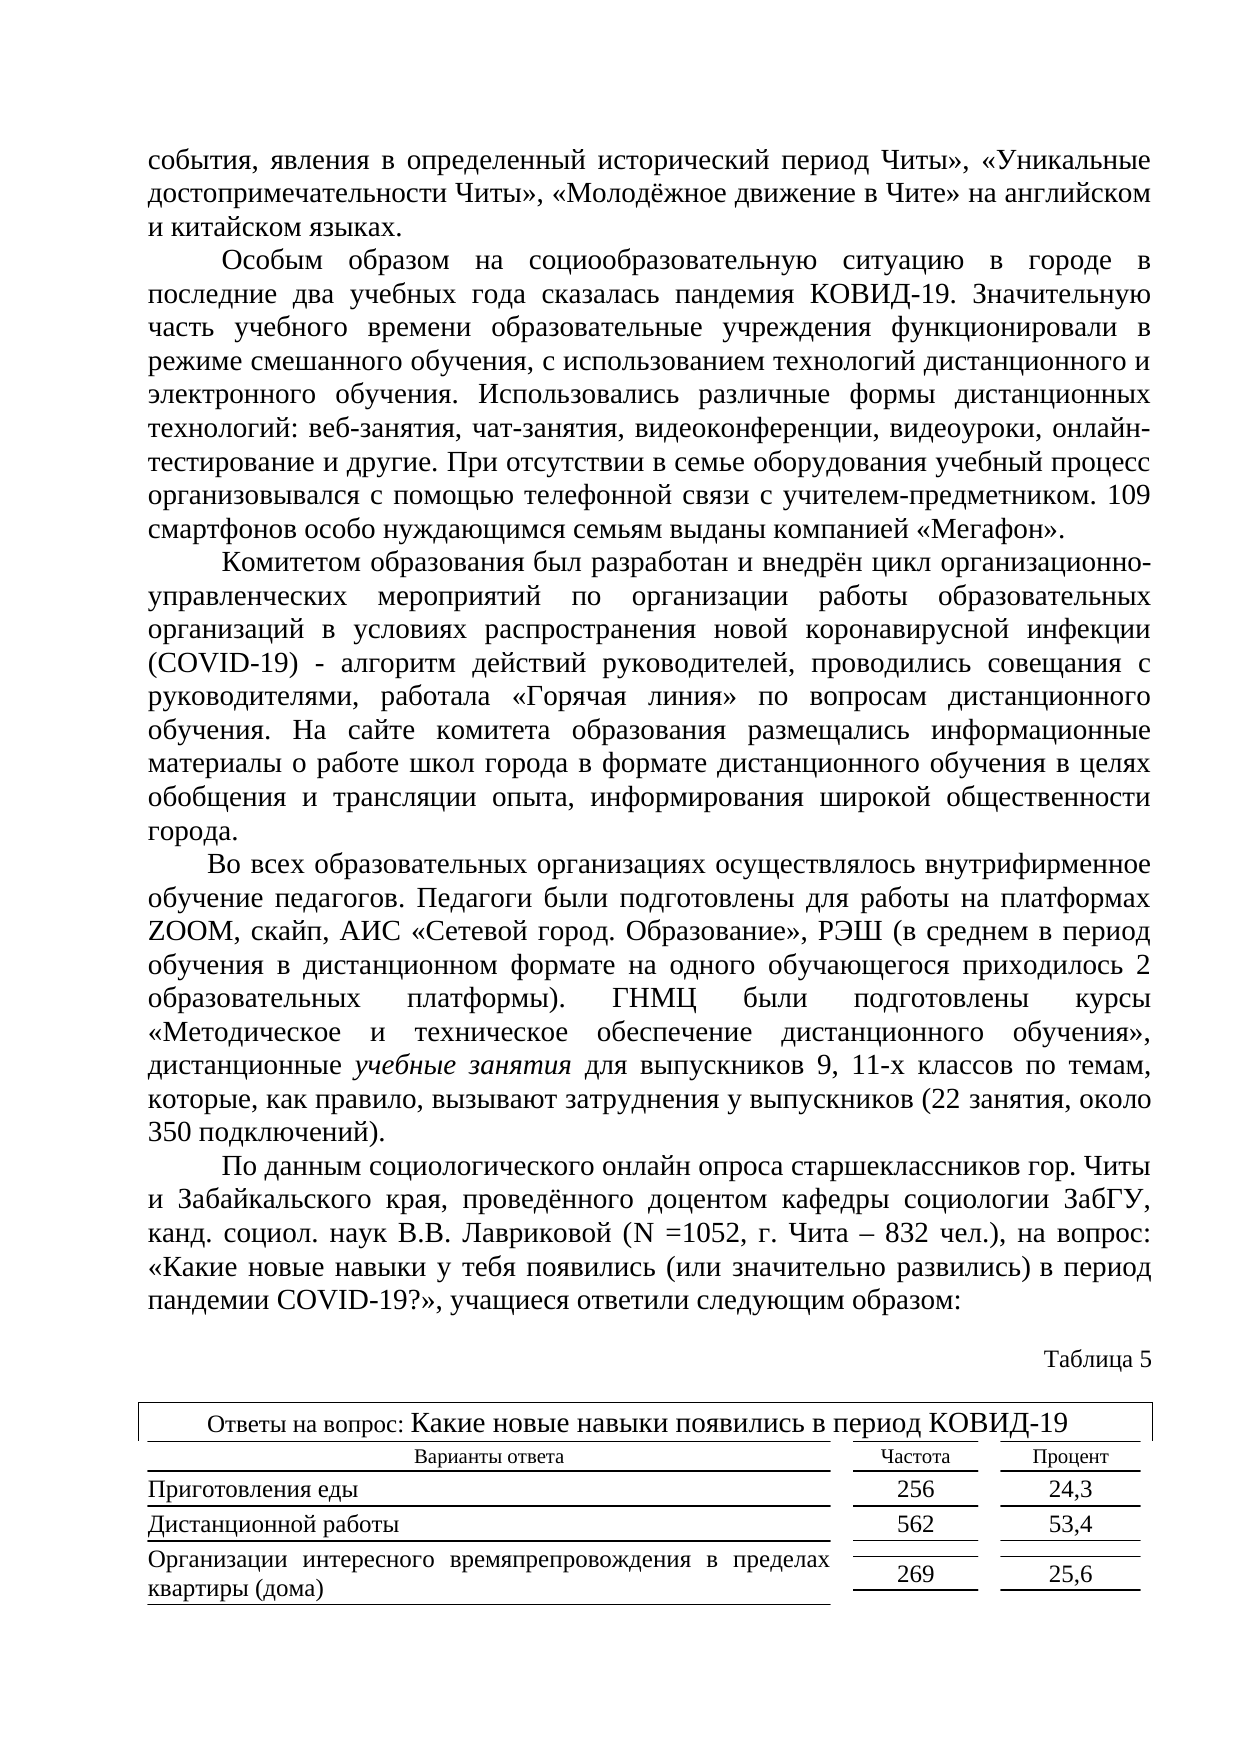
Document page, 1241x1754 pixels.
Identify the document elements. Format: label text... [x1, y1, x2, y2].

table_cell 53,4 [989, 1506, 1152, 1541]
table_header Частота [842, 1441, 989, 1471]
table_cell 269 [842, 1541, 989, 1605]
text Во всех образовательных организациях осуществлялось внутрифирменное обучение педагогов. Педагоги были подготовлены для работы на платформах ZOOM, скайп, АИС «Сетевой город. Образование», РЭШ (в среднем в период обучения в дистанционном формате на одного обучающегося приходилось 2 образовательных платформы). ГНМЦ были подготовлены курсы «Методическое и техническое обеспечение дистанционного обучения», дистанционные учебные занятия для выпускников 9, 11-х классов по темам, которые, как правило, вызывают затруднения у выпускников (22 занятия, около 350 подключений). [148, 846, 1152, 1148]
table_cell 24,3 [989, 1471, 1152, 1506]
text По данным социологического онлайн опроса старшеклассников гор. Читы и Забайкальского края, проведённого доцентом кафедры социологии ЗабГУ, канд. социол. наук В.В. Лавриковой (N =1052, г. Чита – 832 чел.), на вопрос: «Какие новые навыки у тебя появились (или значительно развились) в период пандемии COVID-19?», учащиеся ответили следующим образом: [148, 1148, 1152, 1316]
table_cell Организации интересного времяпрепровождения в пределах квартиры (дома) [136, 1541, 842, 1605]
table_cell Дистанционной работы [136, 1506, 842, 1541]
text Комитетом образования был разработан и внедрён цикл организационно-управленческих мероприятий по организации работы образовательных организаций в условиях распространения новой коронавирусной инфекции (COVID-19) - алгоритм действий руководителей, проводились совещания с руководителями, работала «Горячая линия» по вопросам дистанционного обучения. На сайте комитета образования размещались информационные материалы о работе школ города в формате дистанционного обучения в целях обобщения и трансляции опыта, информирования широкой общественности города. [148, 544, 1152, 846]
table_cell 562 [842, 1506, 989, 1541]
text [148, 142, 1152, 242]
text Ответы на вопрос: Какие новые навыки появились в период КОВИД-19 [139, 1403, 1152, 1441]
table_header Процент [989, 1441, 1152, 1471]
table_cell 256 [842, 1471, 989, 1506]
table_cell Приготовления еды [136, 1471, 842, 1506]
text Особым образом на социообразовательную ситуацию в городе в последние два учебных года сказалась пандемия КОВИД-19. Значительную часть учебного времени образовательные учреждения функционировали в режиме смешанного обучения, с использованием технологий дистанционного и электронного обучения. Использовались различные формы дистанционных технологий: веб-занятия, чат-занятия, видеоконференции, видеоуроки, онлайн-тестирование и другие. При отсутствии в семье оборудования учебный процесс организовывался с помощью телефонной связи с учителем-предметником. 109 смартфонов особо нуждающимся семьям выданы компанией «Мегафон». [148, 242, 1152, 544]
table_cell 25,6 [989, 1541, 1152, 1605]
text Таблица 5 [148, 1344, 1152, 1373]
table_header Варианты ответа [136, 1441, 842, 1471]
